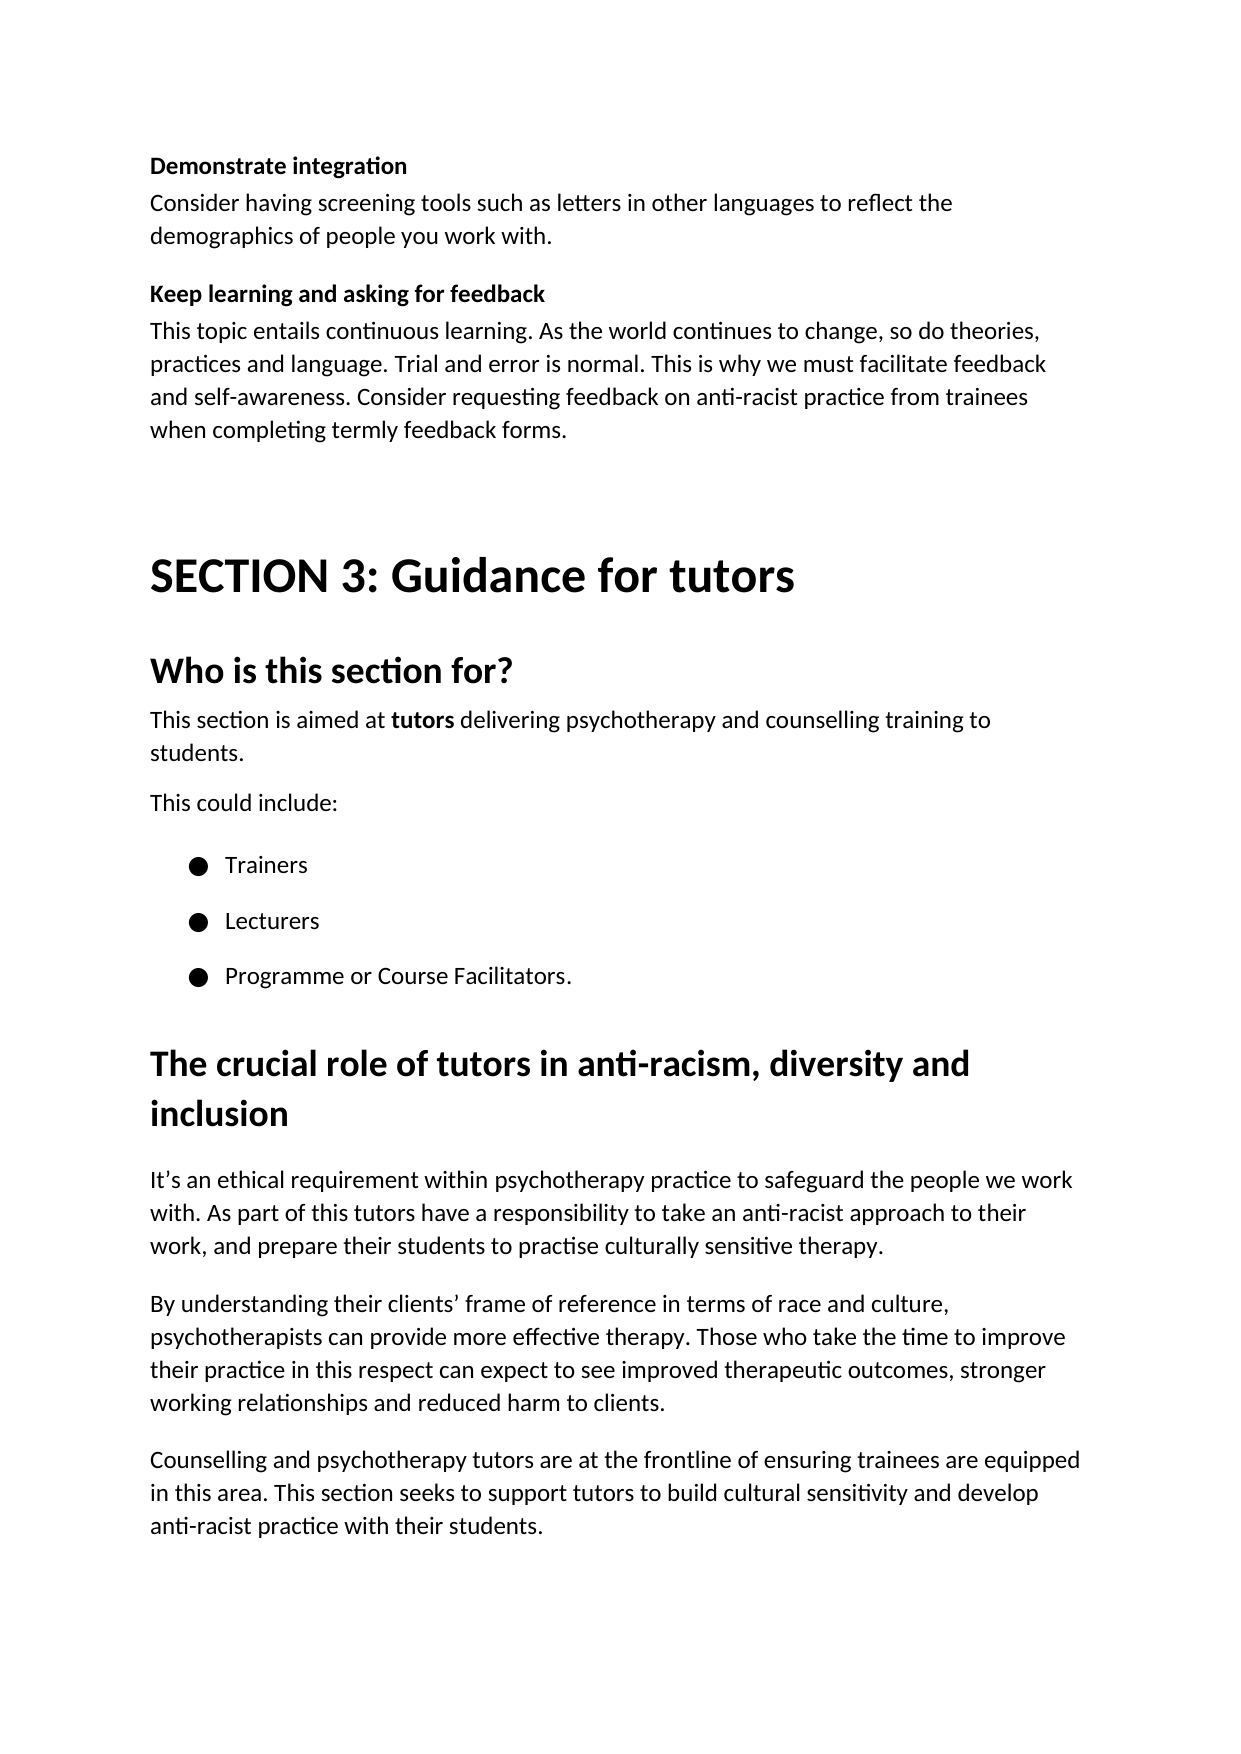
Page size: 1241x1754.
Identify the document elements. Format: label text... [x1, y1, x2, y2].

text This topic entails continuous learning. As the world continues to change, so do theories, practices and language. Trial and error is normal. This is why we must facilitate feedback and self-awareness. Consider requesting feedback on anti-racist practice from trainees when completing termly feedback forms. [150, 315, 1090, 444]
list Trainers [187, 837, 1090, 888]
subtitle SECTION 3: Guidance for tutors [150, 543, 1090, 604]
text By understanding their clients’ frame of reference in terms of race and culture, psychotherapists can provide more effective therapy. Those who take the time to improve their practice in this respect can expect to see improved therapeutic outcomes, stronger working relationships and reduced harm to clients. [150, 1288, 1090, 1417]
text This could include: [150, 787, 1090, 818]
list Programme or Course Facilitators [187, 947, 1090, 999]
subtitle Demonstrate integration [150, 150, 1090, 181]
text This section is aimed at tutors delivering psychotherapy and counselling training to students. [150, 705, 1090, 768]
text It’s an ethical requirement within psychotherapy practice to safeguard the people we work with. As part of this tutors have a responsibility to take an anti-racist approach to their work and prepare their students to practie culturally sensitive therapy. [150, 1164, 1090, 1261]
subtitle Keep learning and asking for feedback [150, 278, 1090, 308]
text Consider having screening tools such as letters in other languages to reflect the demographics of people you work with. [150, 187, 1090, 251]
list Lecturers [187, 892, 1090, 943]
subtitle The crucial role of tutors in anti-racism, diversity and inclusion [150, 1040, 1090, 1136]
text Counselling and psychotherapy tutors are at the frontline of ensuring trainees are equipped in this area. This section seeks to support tutors to build cultural sensitivity and develop anti-racist practice with their students. [150, 1444, 1090, 1541]
subtitle Who is this section for? [150, 647, 1090, 693]
